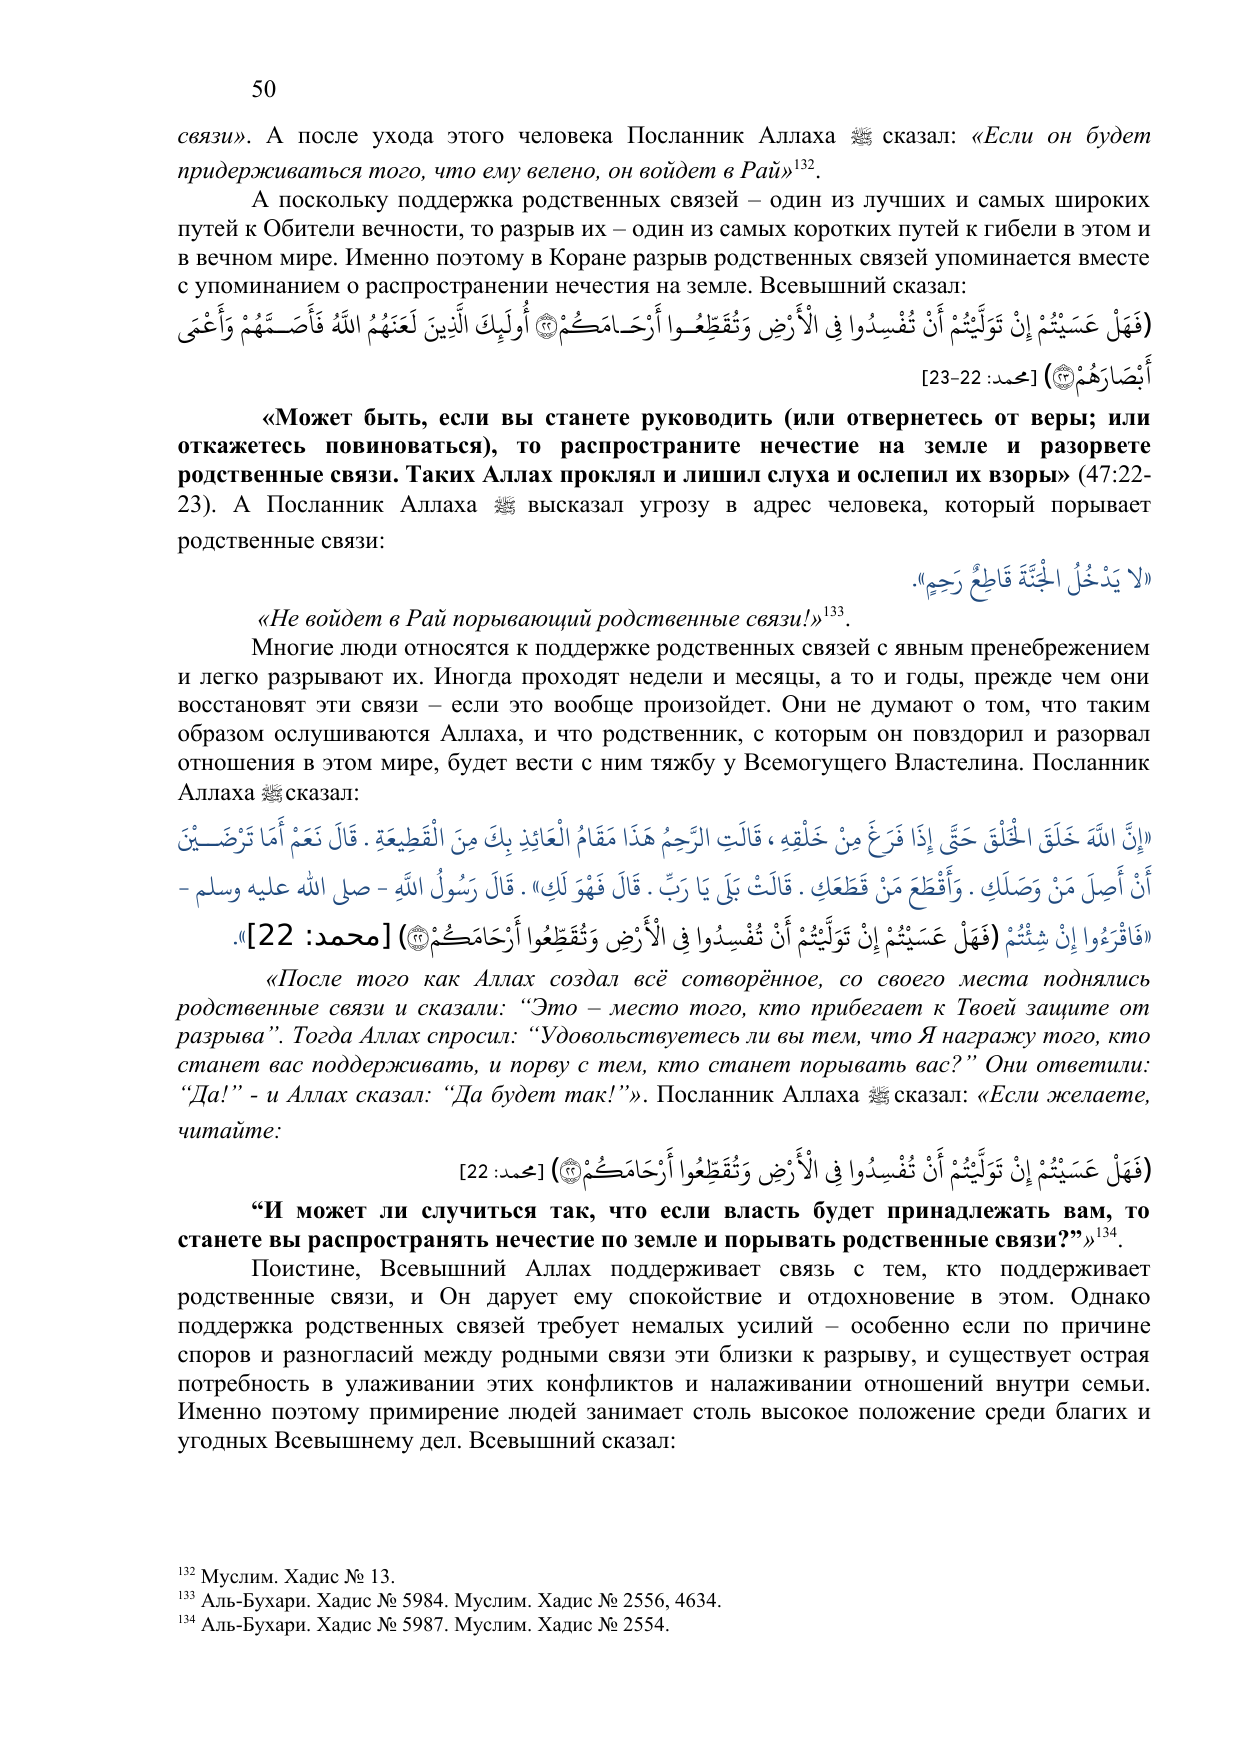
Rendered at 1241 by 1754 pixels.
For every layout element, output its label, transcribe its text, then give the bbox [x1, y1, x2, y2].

text Поистине, Всевышний Аллах поддерживает связь с тем, кто поддерживает родственные связи, и Он дарует ему спокойствие и отдохновение в этом. Однако поддержка родственных связей требует немалых усилий – особенно если по причине споров и разногласий между родными связи эти близки к разрыву, и существует острая потребность в улаживании этих конфликтов и налаживании отношений внутри семьи. Именно поэтому примирение людей занимает столь высокое положение среди благих и угодных Всевышнему дел. Всевышний сказал: [177, 1253, 1152, 1454]
text ﴿فَهَلْ عَسَيْتُمْ إِنْ تَوَلَّيْتُمْ أَنْ تُفْسِدُوا فِي الْأَرْضِ وَتُقَطِّعُوا أَرْحَامَكُمْ٢٢ أُولَئِكَ الَّذِينَ لَعَنَهُمُ اللَّهُ فَأَصَمَّهُمْ وَأَعْمَى أَبْصَارَهُمْ٢٣﴾ [محمد: 22-23] [177, 299, 1152, 402]
text «Может быть, если вы станете руководить (или отвернетесь от веры; или откажетесь повиноваться), то распространите нечестие на земле и разорвете родственные связи. Таких Аллах проклял и лишил слуха и ослепил их взоры» (47:22-23). А Посланник Аллаха ج высказал угрозу в адрес человека, который порывает родственные связи: [177, 402, 1152, 554]
text “И может ли случиться так, что если власть будет принадлежать вам, то станете вы распространять нечестие по земле и порывать родственные связи?”». [177, 1195, 1152, 1253]
text «Не войдет в Рай порывающий родственные связи!». [177, 603, 1152, 632]
text «إِنَّ اللَّهَ خَلَقَ الْخَلْقَ حَتَّى إِذَا فَرَغَ مِنْ خَلْقِهِ ، قَالَتِ الرَّحِمُ هَذَا مَقَامُ الْعَائِذِ بِكَ مِنَ الْقَطِيعَةِ . قَالَ نَعَمْ أَمَا تَرْضَيْنَ أَنْ أَصِلَ مَنْ وَصَلَكِ . وَأَقْطَعَ مَنْ قَطَعَكِ . قَالَتْ بَلَى يَا رَبِّ . قَالَ فَهْوَ لَكِ» . قَالَ رَسُولُ اللَّهِ - صلى الله عليه وسلم - «فَاقْرَءُوا إِنْ شِئْتُمْ ﴿فَهَلْ عَسَيْتُمْ إِنْ تَوَلَّيْتُمْ أَنْ تُفْسِدُوا فِي الْأَرْضِ وَتُقَطِّعُوا أَرْحَامَكُمْ٢٢﴾ [محمد: 22]». [177, 813, 1152, 963]
text Многие люди относятся к поддержке родственных связей с явным пренебрежением и легко разрывают их. Иногда проходят недели и месяцы, а то и годы, прежде чем они восстановят эти связи – если это вообще произойдет. Они не думают о том, что таким образом ослушиваются Аллаха, и что родственник, с которым он повздорил и разорвал отношения в этом мире, будет вести с ним тяжбу у Всемогущего Властелина. Посланник Аллаха ج сказал: [177, 632, 1152, 813]
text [177, 118, 1152, 184]
text «لا يَدْخُلُ الْجَنَّةَ قَاطِعٌ رَحِمٍ». [177, 554, 1152, 603]
text ﴿فَهَلْ عَسَيْتُمْ إِنْ تَوَلَّيْتُمْ أَنْ تُفْسِدُوا فِي الْأَرْضِ وَتُقَطِّعُوا أَرْحَامَكُمْ٢٢﴾ [محمد: 22] [177, 1144, 1152, 1195]
text А поскольку поддержка родственных связей – один из лучших и самых широких путей к Обители вечности, то разрыв их – один из самых коротких путей к гибели в этом и в вечном мире. Именно поэтому в Коране разрыв родственных связей упоминается вместе с упоминанием о распространении нечестия на земле. Всевышний сказал: [177, 184, 1152, 299]
text «После того как Аллах создал всё сотворённое, со своего места поднялись родственные связи и сказали: “Это – место того, кто прибегает к Твоей защите от разрыва”. Тогда Аллах спросил: “Удовольствуетесь ли вы тем, что Я награжу того, кто станет вас поддерживать, и порву с тем, кто станет порывать вас?” Они ответили: “Да!” - и Аллах сказал: “Да будет так!”». Посланник Аллаха ج сказал: «Если желаете, читайте: [177, 963, 1152, 1144]
